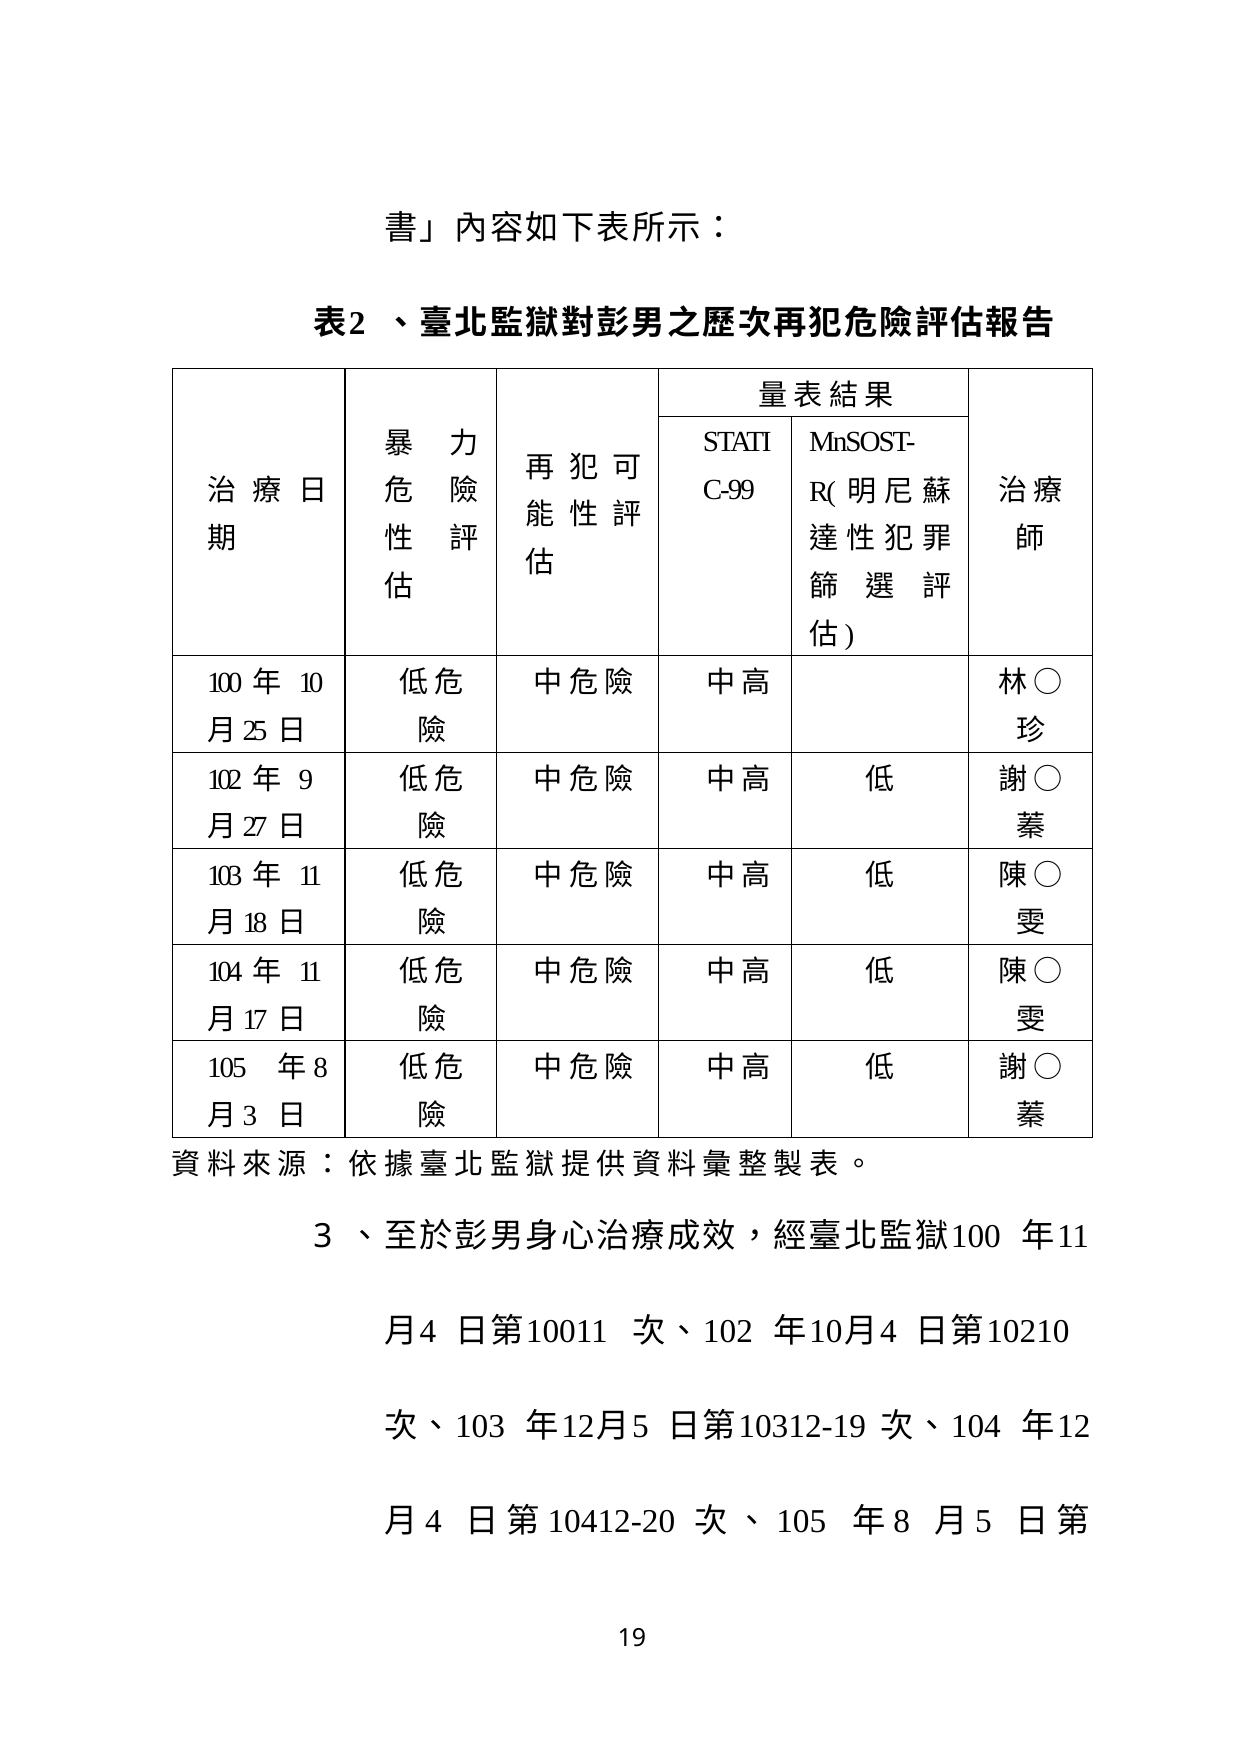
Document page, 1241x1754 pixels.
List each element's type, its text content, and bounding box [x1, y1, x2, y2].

table_cell 中危險 [497, 945, 658, 1040]
table_cell [792, 656, 968, 752]
table_cell 林○珍 [969, 656, 1092, 752]
table_cell 低危險 [346, 849, 496, 944]
table_header 治療日期 [173, 369, 344, 655]
table_cell 102年9月27日 [173, 753, 344, 848]
table_cell 105年8月3日 [173, 1041, 344, 1137]
table_cell 103年11月18日 [173, 849, 344, 944]
table_cell 中危險 [497, 753, 658, 848]
subtitle 資料來源：依據臺北監獄提供資料彙整製表。 [171, 1138, 1092, 1185]
table_cell 低危險 [346, 1041, 496, 1137]
table_cell 中高 [659, 945, 791, 1040]
table_cell 陳○雯 [969, 849, 1092, 944]
subtitle 至於彭男身心治療成效，經臺北監獄100年11月4日第10011次、102年10月4日第10210次、103年12月5日第10312-19次、104年12月4日第10412-20次、105年8月5日第10508-13次治療評估會議均不通過假釋，情形如下： [296, 1185, 1092, 1566]
table_cell 中高 [659, 753, 791, 848]
table_cell 陳○雯 [969, 945, 1092, 1040]
table_cell 中高 [659, 849, 791, 944]
table_cell 低 [792, 753, 968, 848]
table_header 治療師 [969, 369, 1092, 655]
table_cell 低危險 [346, 753, 496, 848]
table_cell MnSOST-R(明尼蘇達性犯罪篩選評估) [792, 417, 968, 655]
table_cell 低危險 [346, 945, 496, 1040]
table_cell 低 [792, 1041, 968, 1137]
table_cell STATIC-99 [659, 417, 791, 655]
table_cell 中危險 [497, 1041, 658, 1137]
table_cell 100年10月25日 [173, 656, 344, 752]
table_cell 謝○蓁 [969, 1041, 1092, 1137]
table_cell 中高 [659, 1041, 791, 1137]
table_cell 中危險 [497, 849, 658, 944]
table_cell 謝○蓁 [969, 753, 1092, 848]
table_cell 中危險 [497, 656, 658, 752]
table_cell 低危險 [346, 656, 496, 752]
table_cell 低 [792, 849, 968, 944]
table_cell 中高 [659, 656, 791, 752]
table_cell 104年11月17日 [173, 945, 344, 1040]
table_cell 低 [792, 945, 968, 1040]
table_header 暴力危險性評估 [346, 369, 496, 655]
table_header 量表結果 [659, 369, 968, 416]
subtitle 表2、臺北監獄對彭男之歷次再犯危險評估報告 [296, 272, 1092, 368]
table_header 再犯可能性評估 [497, 369, 658, 655]
subtitle 彭男服刑期間接受臺北監獄施予身心治療，經5次治療師對其再犯危險評估報告載明：再犯可能性評估為「中危險」。有關彭男5次之「法務部矯正署臺北監獄再犯危險評估報告書」內容如下表所示： [296, 177, 1092, 272]
